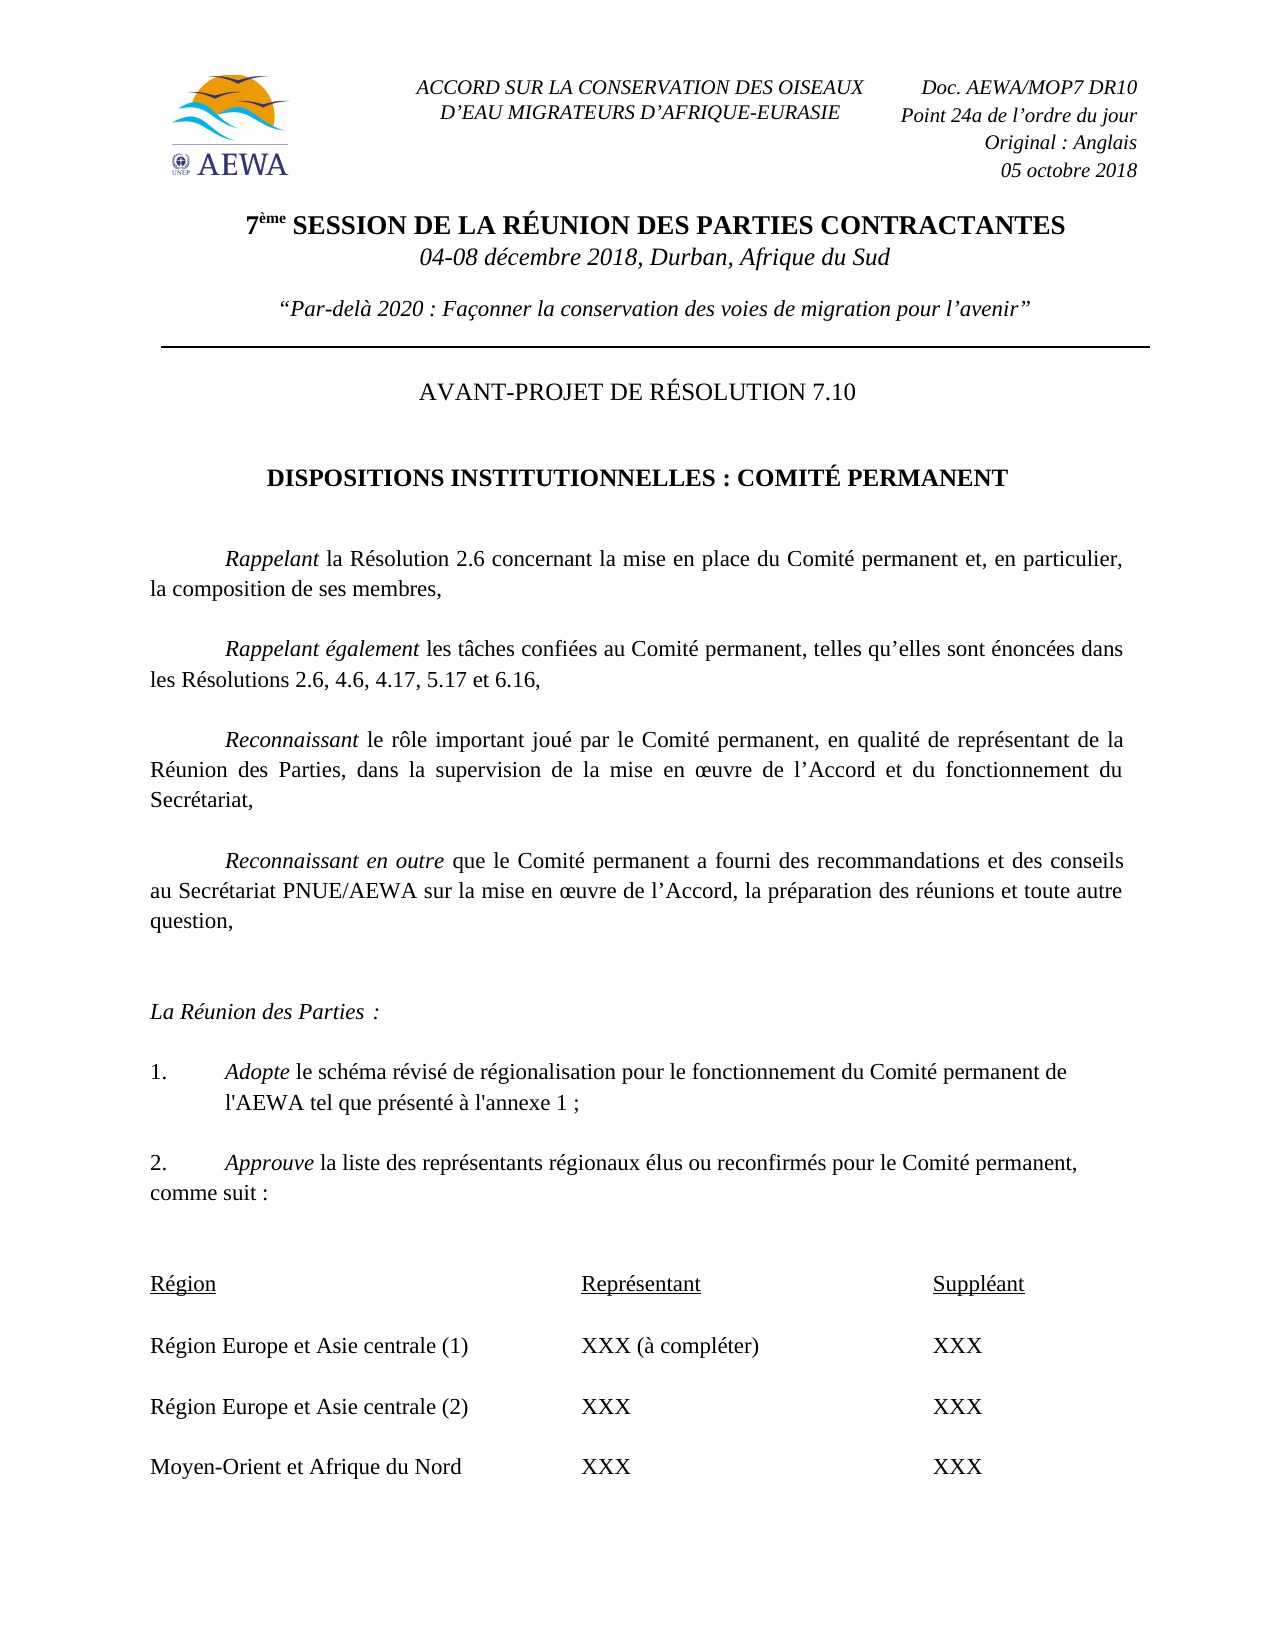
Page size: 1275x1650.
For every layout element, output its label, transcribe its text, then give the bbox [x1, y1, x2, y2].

text Reconnaissant le rôle important joué par le Comité permanent, en qualité de représentant de la Réunion des Parties, dans la supervision de la mise en œuvre de l’Accord et du fonctionnement du Secrétariat, [150, 726, 1125, 813]
text Rappelant également les tâches confiées au Comité permanent, telles qu’elles sont énoncées dans les Résolutions 2.6, 4.6, 4.17, 5.17 et 6.16, [150, 635, 1125, 692]
text Rappelant la Résolution 2.6 concernant la mise en place du Comité permanent et, en particulier, la composition de ses membres, [150, 545, 1125, 601]
text AVANT-PROJET DE RÉSOLUTION 7.10 [150, 377, 1125, 406]
text 2. Approuve la liste des représentants régionaux élus ou reconfirmés pour le Comité permanent, comme suit : [150, 1149, 1125, 1206]
text Moyen-Orient et Afrique du Nord XXX XXX [150, 1453, 1125, 1480]
text Région Europe et Asie centrale (2) XXX XXX [150, 1393, 1125, 1419]
list Adopte le schéma révisé de régionalisation pour le fonctionnement du Comité permanent de l'AEWA tel que présenté à l'annexe 1 ; [150, 1058, 1125, 1115]
text Région Europe et Asie centrale (1) XXX (à compléter) XXX [150, 1333, 1125, 1389]
picture [172, 75, 290, 175]
text Reconnaissant en outre que le Comité permanent a fourni des recommandations et des conseils au Secrétariat PNUE/AEWA sur la mise en œuvre de l’Accord, la préparation des réunions et toute autre question, [150, 847, 1125, 934]
text DISPOSITIONS INSTITUTIONNELLES : COMITÉ PERMANENT [150, 463, 1125, 492]
text La Réunion des Parties : [150, 998, 1125, 1024]
text Région Représentant Suppléant [150, 1270, 1125, 1296]
